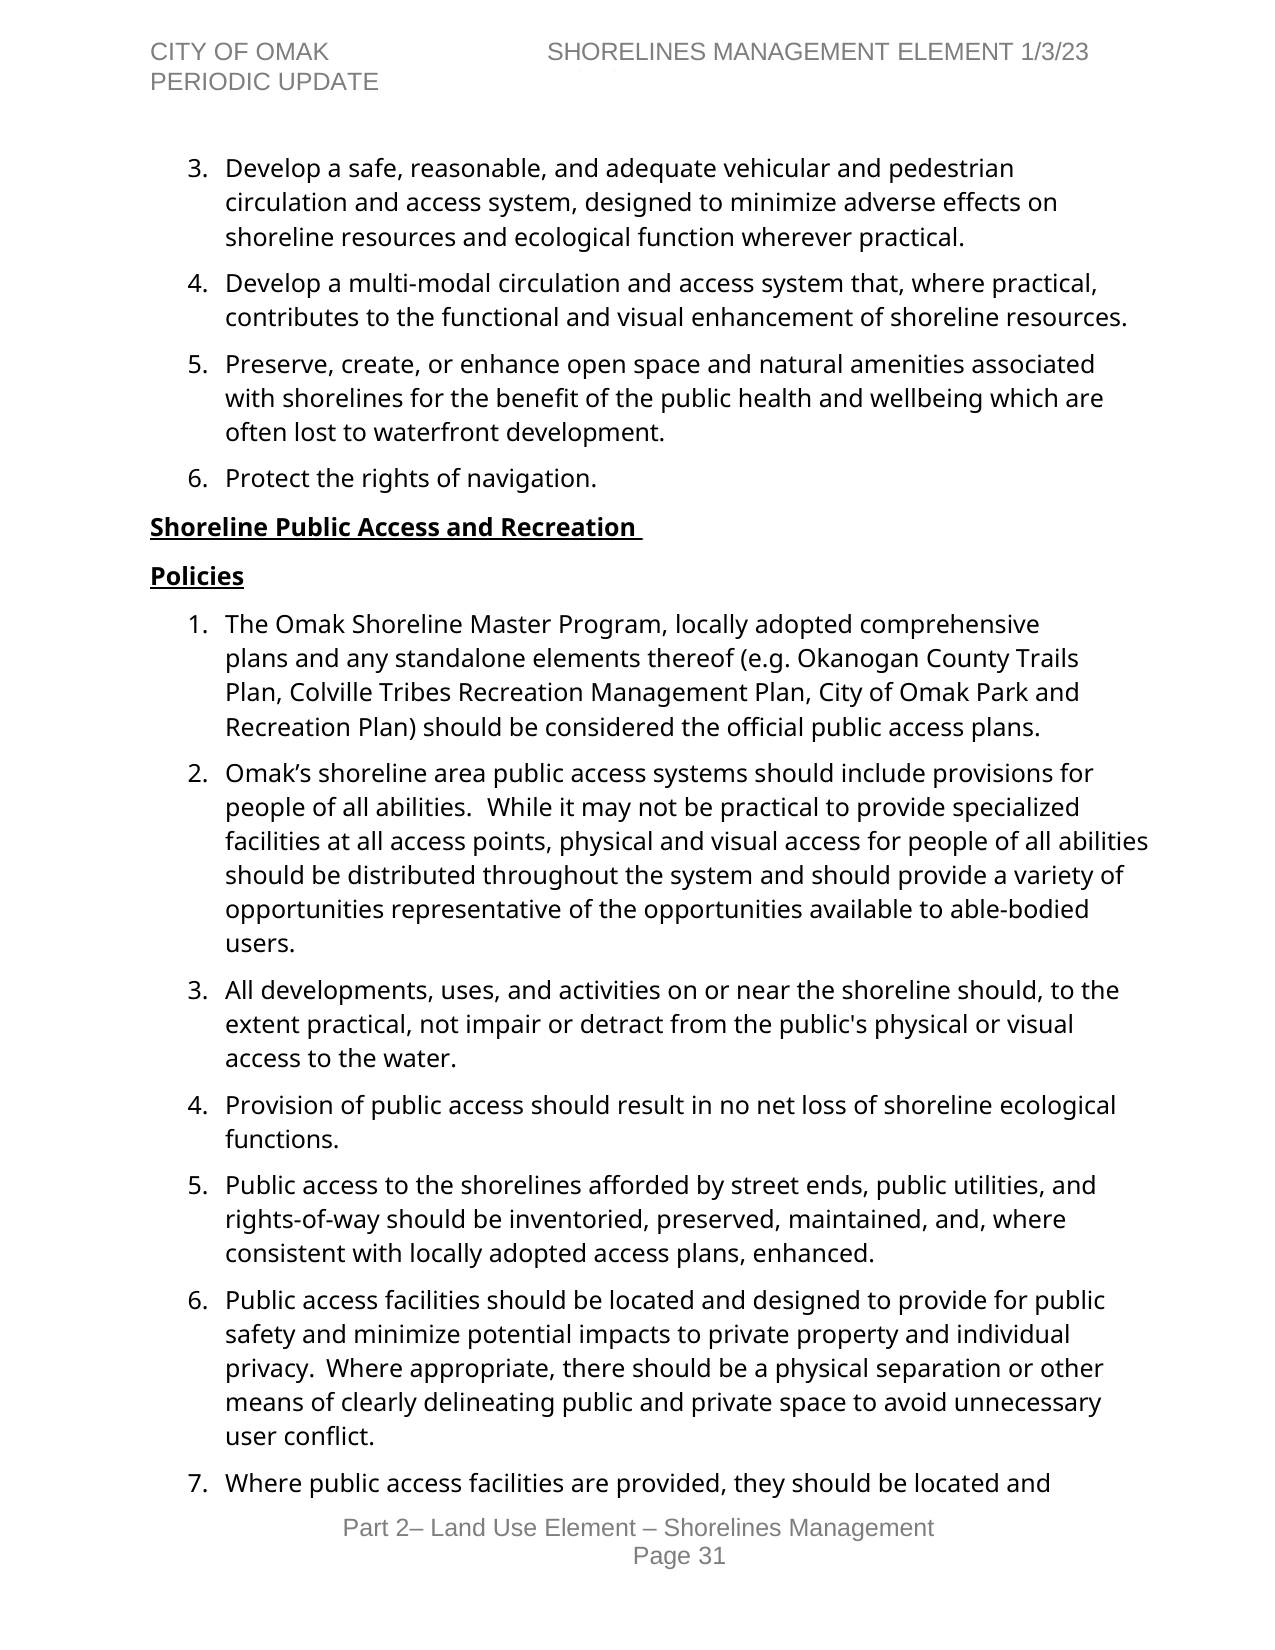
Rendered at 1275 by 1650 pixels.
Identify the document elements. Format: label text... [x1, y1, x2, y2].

list Develop a multi-modal circulation and access system that, where practical, contributes to the functional and visual enhancement of shoreline resources. [187, 266, 1154, 334]
list All developments, uses, and activities on or near the shoreline should, to the extent practical, not impair or detract from the public's physical or visual access to the water. [187, 973, 1121, 1075]
list Public access to the shorelines afforded by street ends, public utilities, and rights-of-way should be inventoried, preserved, maintained, and, where consistent with locally adopted access plans, enhanced. [187, 1168, 1152, 1270]
list Provision of public access should result in no net loss of shoreline ecological functions. [187, 1087, 1175, 1155]
list Omak’s shoreline area public access systems should include provisions for people of all abilities. While it may not be practical to provide specialized facilities at all access points, physical and visual access for people of all abilities should be distributed throughout the system and should provide a variety of opportunities representative of the opportunities available to able-bodied users. [187, 756, 1158, 960]
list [187, 1465, 1082, 1499]
list Protect the rights of navigation. Shoreline Public Access and Recreation Policies [150, 461, 649, 592]
list Preserve, create, or enhance open space and natural amenities associated with shorelines for the benefit of the public health and wellbeing which are often lost to waterfront development. [187, 346, 1142, 448]
list Public access facilities should be located and designed to provide for public safety and minimize potential impacts to private property and individual privacy. Where appropriate, there should be a physical separation or other means of clearly delineating public and private space to avoid unnecessary user conflict. [187, 1283, 1127, 1453]
list Develop a safe, reasonable, and adequate vehicular and pedestrian circulation and access system, designed to minimize adverse effects on shoreline resources and ecological function wherever practical. [187, 151, 1141, 253]
list The Omak Shoreline Master Program, locally adopted comprehensive plans and any standalone elements thereof (e.g. Okanogan County Trails Plan, Colville Tribes Recreation Management Plan, City of Omak Park and Recreation Plan) should be considered the official public access plans. [187, 607, 1107, 743]
